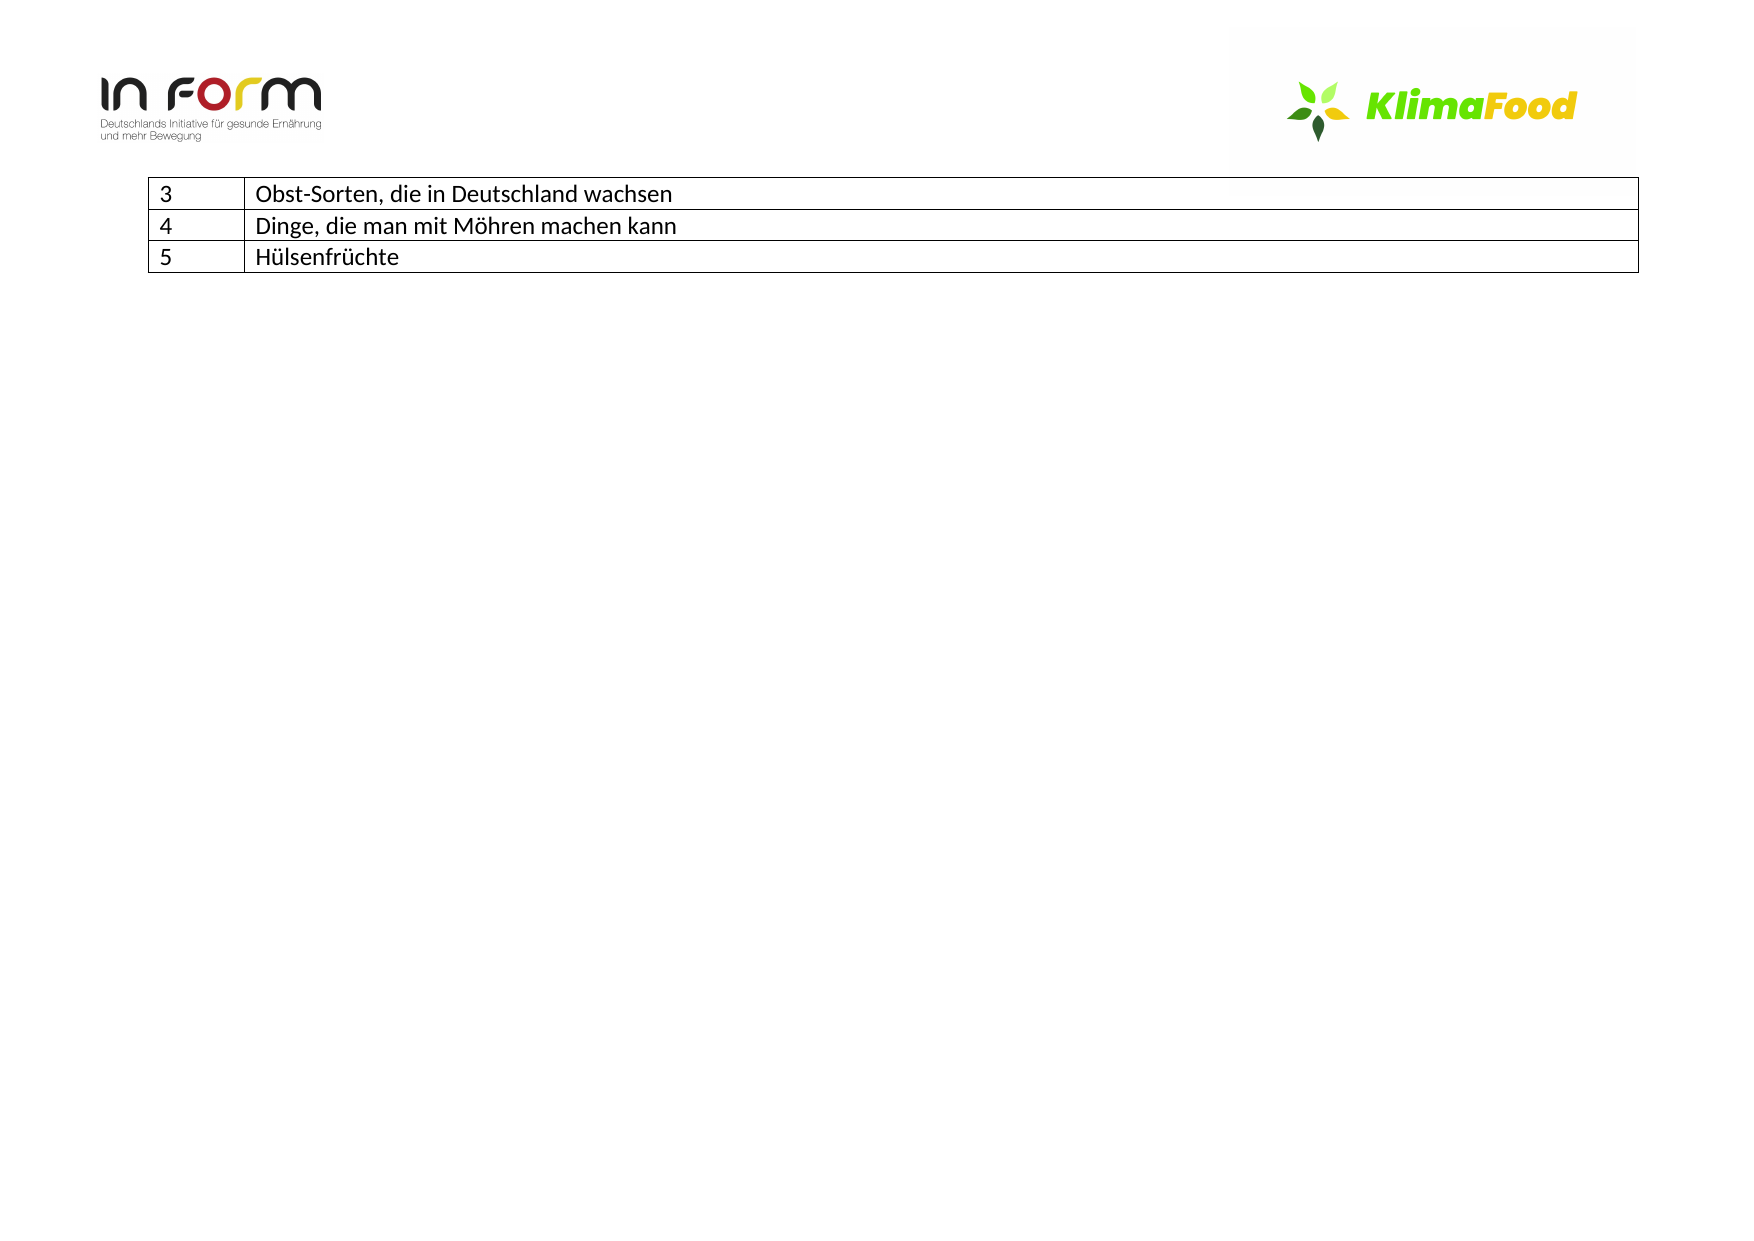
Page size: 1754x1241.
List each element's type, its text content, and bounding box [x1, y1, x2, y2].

table_cell Obst-Sorten, die in Deutschland wachsen [245, 178, 1638, 209]
table_cell 4 [149, 210, 244, 240]
table_cell 3 [149, 178, 244, 209]
picture [1228, 27, 1636, 177]
table_cell Hülsenfrüchte [245, 241, 1638, 272]
table_cell 5 [149, 241, 244, 272]
picture [97, 73, 324, 143]
table_cell Dinge, die man mit Möhren machen kann [245, 210, 1638, 240]
